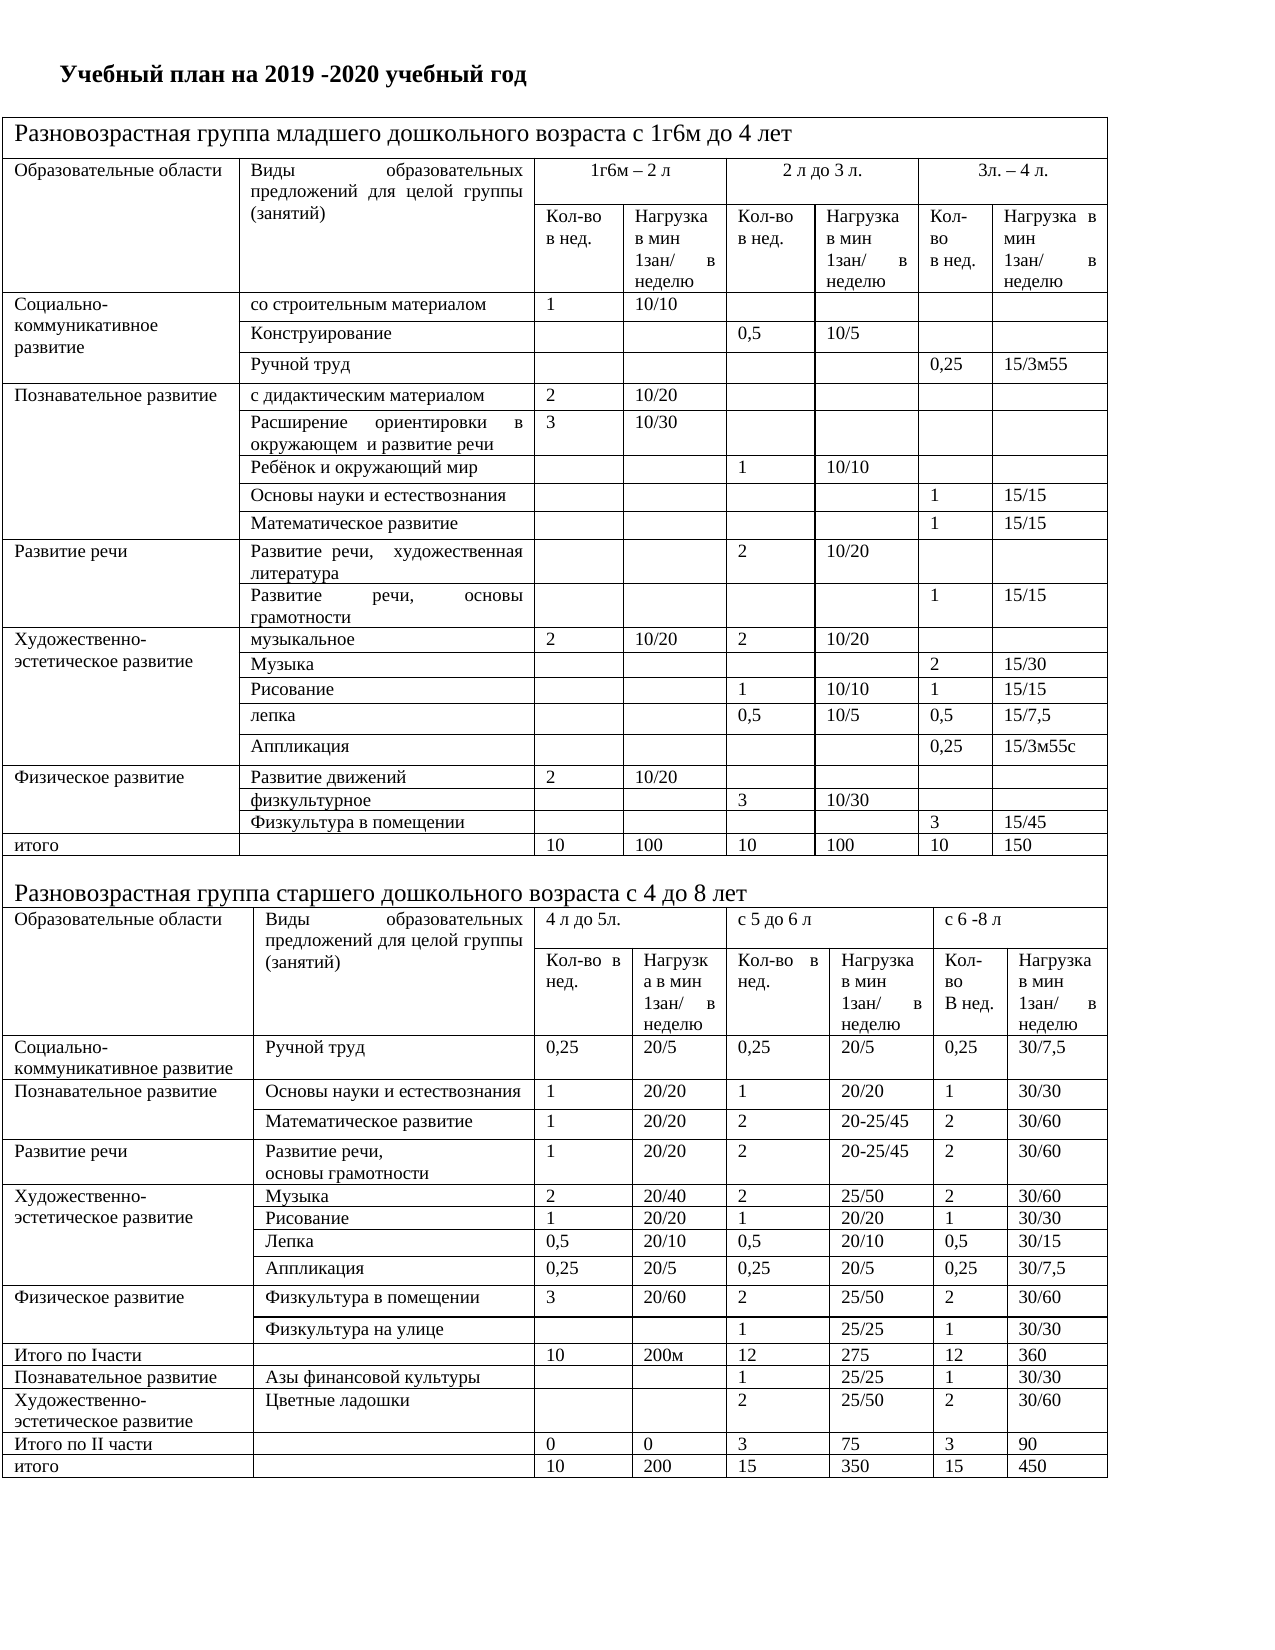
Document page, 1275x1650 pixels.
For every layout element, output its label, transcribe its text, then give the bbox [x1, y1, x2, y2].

table_cell 30/60 [1008, 1389, 1107, 1432]
table_cell 10/5 [816, 322, 918, 352]
table_cell 10 [535, 1455, 632, 1477]
table_cell 1 [727, 1207, 829, 1229]
table_cell [624, 789, 726, 810]
table_cell Кол-во в нед. [727, 205, 814, 292]
table_cell 1 [919, 512, 992, 539]
table_cell [633, 1389, 726, 1432]
table_cell Ребёнок и окружающий мир [240, 456, 534, 483]
table_header Разновозрастная группа младшего дошкольного возраста с 1г6м до 4 лет [3, 118, 1107, 157]
table_cell [240, 834, 534, 855]
table_cell 15 [727, 1455, 829, 1477]
table_cell [993, 789, 1107, 810]
table_cell [254, 1344, 534, 1365]
table_cell 3 [535, 1286, 632, 1316]
table_cell 15/15 [993, 512, 1107, 539]
table_cell Художественно-эстетическое развитие [3, 628, 239, 765]
table_cell 0,25 [727, 1036, 829, 1079]
table_cell 2 [919, 653, 992, 677]
table_cell 15/7,5 [993, 704, 1107, 734]
table_cell 20-25/45 [830, 1110, 933, 1139]
table_cell [254, 1455, 534, 1477]
table_cell [535, 322, 623, 352]
table_cell Математическое развитие [240, 512, 534, 539]
table_cell 20/60 [633, 1286, 726, 1316]
table_cell 2 л до 3 л. [727, 159, 918, 204]
table_cell 2 [727, 540, 814, 583]
table_cell [816, 584, 918, 627]
table_cell 20/40 [633, 1185, 726, 1206]
table_cell [919, 384, 992, 410]
table_cell Конструирование [240, 322, 534, 352]
table_cell 1г6м – 2 л [535, 159, 726, 204]
table_cell Рисование [254, 1207, 534, 1229]
table_cell 10 [919, 834, 992, 855]
text Учебный план на 2019 -2020 учебный год [59, 59, 1216, 88]
table_cell Познавательное развитие [3, 1366, 253, 1388]
table_cell 0,25 [919, 735, 992, 765]
table_cell 2 [727, 1286, 829, 1316]
table_cell 10/20 [624, 384, 726, 410]
table_cell итого [3, 1455, 253, 1477]
table_cell Развитие речи [3, 1140, 253, 1183]
table_cell 1 [727, 456, 814, 483]
table_cell 275 [830, 1344, 933, 1365]
table_cell 0,25 [934, 1036, 1007, 1079]
table_cell Физическое развитие [3, 1286, 253, 1342]
table_cell 10/20 [816, 628, 918, 652]
table_cell 1 [535, 293, 623, 321]
table_cell [727, 512, 814, 539]
table_cell [727, 584, 814, 627]
table_cell 20/5 [830, 1036, 933, 1079]
table_cell 450 [1008, 1455, 1107, 1477]
table_cell [624, 653, 726, 677]
table_cell [624, 811, 726, 833]
table_cell 150 [993, 834, 1107, 855]
table_cell 30/60 [1008, 1185, 1107, 1206]
table_cell 1 [934, 1366, 1007, 1388]
table_cell 20/5 [633, 1257, 726, 1285]
table_cell 0,5 [919, 704, 992, 734]
table_cell [727, 811, 814, 833]
table_cell 15/15 [993, 678, 1107, 702]
table_cell [535, 1389, 632, 1432]
table_cell 1 [919, 678, 992, 702]
table_cell [254, 1433, 534, 1454]
table_cell 2 [727, 1389, 829, 1432]
table_cell [535, 1366, 632, 1388]
table_cell 100 [624, 834, 726, 855]
table_cell [624, 512, 726, 539]
table_cell 90 [1008, 1433, 1107, 1454]
table_cell [993, 628, 1107, 652]
table_cell Художественно-эстетическое развитие [3, 1185, 253, 1285]
table_cell Музыка [240, 653, 534, 677]
table_cell [727, 735, 814, 765]
table_cell 100 [816, 834, 918, 855]
table_cell 30/30 [1008, 1207, 1107, 1229]
table_cell 30/60 [1008, 1110, 1107, 1139]
table_cell [624, 584, 726, 627]
table_cell 2 [727, 628, 814, 652]
table_cell [993, 456, 1107, 483]
table_cell [993, 384, 1107, 410]
table_cell 0,5 [727, 1230, 829, 1256]
table_cell [816, 384, 918, 410]
table_cell 10/20 [624, 628, 726, 652]
table_cell 1 [934, 1207, 1007, 1229]
table_cell Кол-во в нед. [535, 205, 623, 292]
table_cell Азы финансовой культуры [254, 1366, 534, 1388]
table_cell Итого по II части [3, 1433, 253, 1454]
table_cell 25/50 [830, 1286, 933, 1316]
table_cell [727, 293, 814, 321]
table_cell 30/30 [1008, 1318, 1107, 1342]
table_cell 15/45 [993, 811, 1107, 833]
table_cell [727, 384, 814, 410]
table_cell 2 [934, 1389, 1007, 1432]
table_cell [919, 322, 992, 352]
table_cell Кол-во В нед. [934, 949, 1007, 1035]
table_cell 10/30 [816, 789, 918, 810]
table_cell 10 [535, 834, 623, 855]
table_cell Развитие речи, основы грамотности [254, 1140, 534, 1183]
table_cell 75 [830, 1433, 933, 1454]
table_cell [993, 411, 1107, 454]
table_cell [919, 766, 992, 788]
table_cell Нагрузка в мин 1зан/ в неделю [624, 205, 726, 292]
table_cell Виды образовательных предложений для целой группы (занятий) [254, 908, 534, 1035]
table_cell 30/30 [1008, 1080, 1107, 1109]
table_cell 0,25 [919, 353, 992, 383]
table_cell 10/10 [624, 293, 726, 321]
table_cell [919, 540, 992, 583]
table_cell 30/60 [1008, 1286, 1107, 1316]
table_cell 2 [727, 1110, 829, 1139]
table_cell Основы науки и естествознания [254, 1080, 534, 1109]
table_cell [727, 411, 814, 454]
table_cell 20/10 [633, 1230, 726, 1256]
table_cell [727, 484, 814, 511]
table_cell 10/5 [816, 704, 918, 734]
table_cell 1 [919, 584, 992, 627]
table_cell 15/3м55с [993, 735, 1107, 765]
table_cell 200 [633, 1455, 726, 1477]
table_cell [816, 811, 918, 833]
table_cell 4 л до 5л. [535, 908, 726, 947]
table_cell 1 [535, 1110, 632, 1139]
table_cell 1 [934, 1080, 1007, 1109]
table_cell 10 [535, 1344, 632, 1365]
table_cell [727, 353, 814, 383]
table_cell Физкультура в помещении [240, 811, 534, 833]
table_cell 1 [727, 1366, 829, 1388]
table_cell [624, 484, 726, 511]
table_cell 12 [727, 1344, 829, 1365]
table_cell 2 [535, 766, 623, 788]
table_cell Нагрузка в мин 1зан/ в неделю [633, 949, 726, 1035]
table_cell 15/3м55 [993, 353, 1107, 383]
table_cell [624, 353, 726, 383]
table_cell 10/20 [816, 540, 918, 583]
table_cell [624, 322, 726, 352]
table_cell 0,5 [934, 1230, 1007, 1256]
table_cell 15/30 [993, 653, 1107, 677]
table_cell Кол-во в нед. [727, 949, 829, 1035]
table_cell Ручной труд [240, 353, 534, 383]
table_cell Нагрузка в мин 1зан/ в неделю [816, 205, 918, 292]
table_cell [993, 322, 1107, 352]
table_cell 3 [919, 811, 992, 833]
table_cell 30/7,5 [1008, 1036, 1107, 1079]
table_cell 15/15 [993, 584, 1107, 627]
table_cell Социально-коммуникативное развитие [3, 1036, 253, 1079]
table_cell 2 [535, 384, 623, 410]
table_cell 10/20 [624, 766, 726, 788]
table_cell Художественно-эстетическое развитие [3, 1389, 253, 1432]
table_cell Познавательное развитие [3, 1080, 253, 1139]
table_cell 10/30 [624, 411, 726, 454]
table_cell [919, 789, 992, 810]
table_cell 25/25 [830, 1366, 933, 1388]
table_cell 1 [727, 1318, 829, 1342]
table_cell с 6 -8 л [934, 908, 1107, 947]
table_cell [535, 456, 623, 483]
table_cell [993, 766, 1107, 788]
table_cell 20/20 [633, 1207, 726, 1229]
table_cell Развитие движений [240, 766, 534, 788]
table_cell Аппликация [254, 1257, 534, 1285]
table_cell 1 [727, 678, 814, 702]
table_cell физкультурное [240, 789, 534, 810]
table_cell [816, 735, 918, 765]
table_cell 0,25 [535, 1036, 632, 1079]
table_cell [535, 540, 623, 583]
table_cell 0 [633, 1433, 726, 1454]
table_cell 10/10 [816, 678, 918, 702]
table_cell Физкультура в помещении [254, 1286, 534, 1316]
table_cell Кол-во в нед. [919, 205, 992, 292]
table_cell 3 [727, 1433, 829, 1454]
table_cell [535, 353, 623, 383]
table_cell Лепка [254, 1230, 534, 1256]
table_cell Физкультура на улице [254, 1318, 534, 1342]
table_cell Нагрузка в мин 1зан/ в неделю [1008, 949, 1107, 1035]
table_cell 0,5 [727, 704, 814, 734]
table_cell 360 [1008, 1344, 1107, 1365]
table_cell [816, 411, 918, 454]
table_cell [919, 456, 992, 483]
table_cell Нагрузка в мин 1зан/ в неделю [993, 205, 1107, 292]
table_cell [624, 704, 726, 734]
table_cell 3л. – 4 л. [919, 159, 1107, 204]
table_cell [535, 1318, 632, 1342]
table_cell [633, 1318, 726, 1342]
table_cell 25/50 [830, 1185, 933, 1206]
table_cell музыкальное [240, 628, 534, 652]
table_cell [535, 512, 623, 539]
table_cell Образовательные области [3, 159, 239, 292]
table_cell 20-25/45 [830, 1140, 933, 1183]
table_cell 25/50 [830, 1389, 933, 1432]
table_cell Развитие речи, художественная литература [240, 540, 534, 583]
table_cell 2 [934, 1110, 1007, 1139]
table_cell с дидактическим материалом [240, 384, 534, 410]
table_cell 20/20 [633, 1080, 726, 1109]
table_cell Основы науки и естествознания [240, 484, 534, 511]
table_cell Социально-коммуникативное развитие [3, 293, 239, 383]
table_cell Аппликация [240, 735, 534, 765]
table_cell [624, 735, 726, 765]
table_cell 350 [830, 1455, 933, 1477]
table_cell Нагрузка в мин 1зан/ в неделю [830, 949, 933, 1035]
table_cell [624, 540, 726, 583]
table_cell Музыка [254, 1185, 534, 1206]
table_cell 1 [535, 1207, 632, 1229]
table_cell 1 [535, 1140, 632, 1183]
table_cell 2 [727, 1140, 829, 1183]
table_cell лепка [240, 704, 534, 734]
table_cell 0,5 [535, 1230, 632, 1256]
table_cell 30/30 [1008, 1366, 1107, 1388]
table_cell [816, 653, 918, 677]
table_cell 2 [934, 1286, 1007, 1316]
table_cell 2 [727, 1185, 829, 1206]
table_cell [816, 766, 918, 788]
table_cell 2 [535, 1185, 632, 1206]
table_cell [535, 484, 623, 511]
table_cell 20/10 [830, 1230, 933, 1256]
table_cell Виды образовательных предложений для целой группы (занятий) [240, 159, 534, 292]
table_cell 25/25 [830, 1318, 933, 1342]
table_cell Рисование [240, 678, 534, 702]
table_cell Расширение ориентировки в окружающем и развитие речи [240, 411, 534, 454]
table_cell 20/5 [633, 1036, 726, 1079]
table_cell Развитие речи [3, 540, 239, 627]
table_cell [816, 353, 918, 383]
table_cell [535, 811, 623, 833]
table_cell 3 [535, 411, 623, 454]
table_cell 2 [535, 628, 623, 652]
table_cell 0,25 [727, 1257, 829, 1285]
table_cell 30/60 [1008, 1140, 1107, 1183]
table_cell Образовательные области [3, 908, 253, 1035]
table_cell [993, 293, 1107, 321]
table_cell [633, 1366, 726, 1388]
table_cell 0,5 [727, 322, 814, 352]
table_cell 20/5 [830, 1257, 933, 1285]
table_cell [727, 766, 814, 788]
table_cell Познавательное развитие [3, 384, 239, 539]
table_cell 30/7,5 [1008, 1257, 1107, 1285]
table_cell Развитие речи, основы грамотности [240, 584, 534, 627]
table_cell [535, 678, 623, 702]
table_cell 15/15 [993, 484, 1107, 511]
table_cell [624, 456, 726, 483]
table_cell [816, 293, 918, 321]
table_cell [624, 678, 726, 702]
table_cell 15 [934, 1455, 1007, 1477]
table_cell 0,25 [934, 1257, 1007, 1285]
table_cell [816, 512, 918, 539]
table_cell 2 [934, 1140, 1007, 1183]
table_cell Разновозрастная группа старшего дошкольного возраста с 4 до 8 лет [3, 856, 1107, 907]
table_cell [535, 704, 623, 734]
table_cell 20/20 [830, 1207, 933, 1229]
table_cell [535, 789, 623, 810]
table_cell Итого по Iчасти [3, 1344, 253, 1365]
table_cell 200м [633, 1344, 726, 1365]
table_cell [535, 653, 623, 677]
table_cell 1 [535, 1080, 632, 1109]
table_cell [919, 293, 992, 321]
table_cell [535, 735, 623, 765]
table_cell 20/20 [633, 1110, 726, 1139]
table_cell со строительным материалом [240, 293, 534, 321]
table_cell 10 [727, 834, 814, 855]
table_cell [816, 484, 918, 511]
table_cell [919, 411, 992, 454]
table_cell 30/15 [1008, 1230, 1107, 1256]
table_cell [919, 628, 992, 652]
table_cell 3 [727, 789, 814, 810]
table_cell 1 [919, 484, 992, 511]
table_cell 0,25 [535, 1257, 632, 1285]
table_cell Физическое развитие [3, 766, 239, 833]
table_cell с 5 до 6 л [727, 908, 933, 947]
table_cell 3 [934, 1433, 1007, 1454]
table_cell 2 [934, 1185, 1007, 1206]
table_cell 1 [934, 1318, 1007, 1342]
table_cell Ручной труд [254, 1036, 534, 1079]
table_cell 10/10 [816, 456, 918, 483]
table_cell Кол-во в нед. [535, 949, 632, 1035]
table_cell итого [3, 834, 239, 855]
table_cell [535, 584, 623, 627]
table_cell [727, 653, 814, 677]
table_cell 20/20 [830, 1080, 933, 1109]
table_cell Математическое развитие [254, 1110, 534, 1139]
table_cell 1 [727, 1080, 829, 1109]
table_cell 0 [535, 1433, 632, 1454]
table_cell [993, 540, 1107, 583]
table_cell 12 [934, 1344, 1007, 1365]
table_cell 20/20 [633, 1140, 726, 1183]
table_cell Цветные ладошки [254, 1389, 534, 1432]
